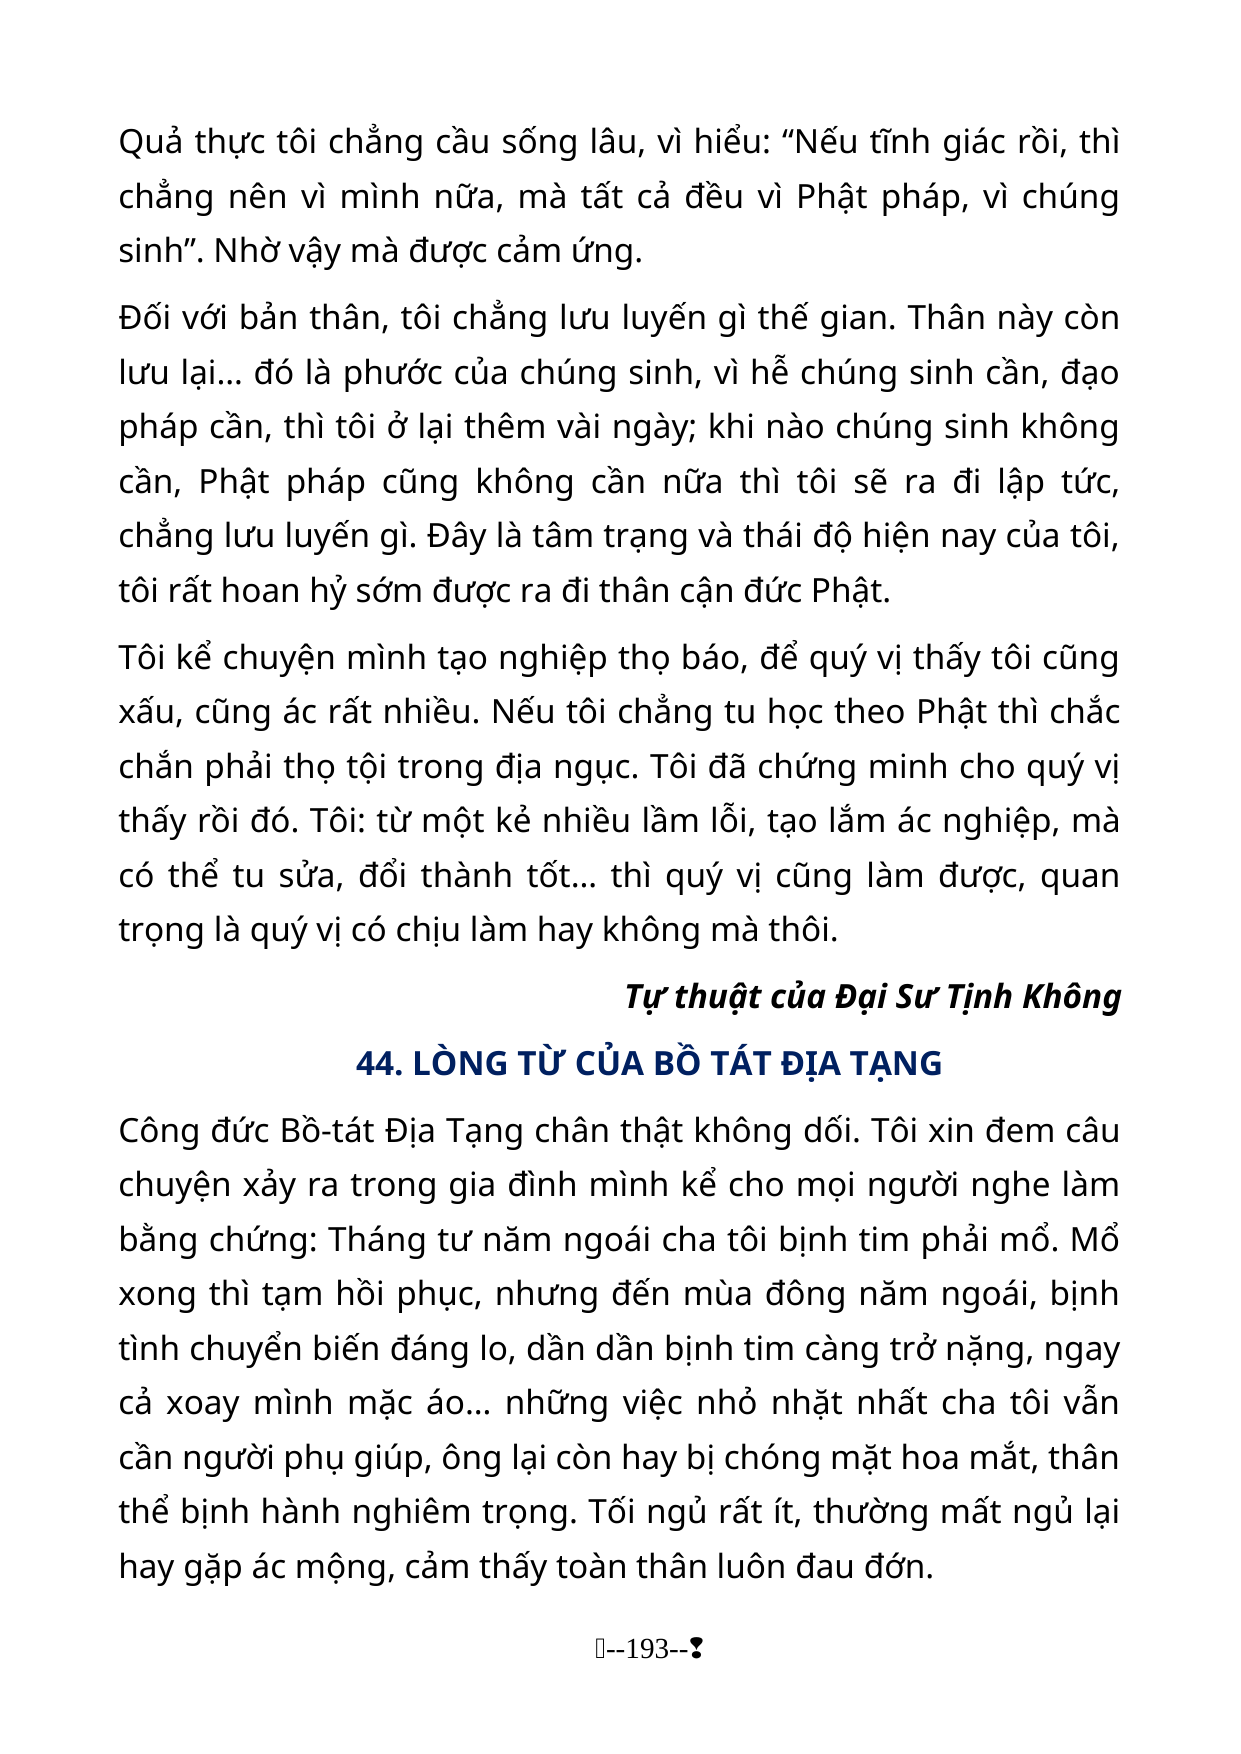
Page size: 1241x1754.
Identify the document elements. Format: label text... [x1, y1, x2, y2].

text Tự thuật của Đại Sư Tịnh Không [118, 973, 1122, 1018]
subtitle 44. LÒNG TỪ CỦA BỒ TÁT ĐỊA TẠNG [118, 1040, 1122, 1085]
text Đối với bản thân, tôi chẳng lưu luyến gì thế gian. Thân này còn lưu lại… đó là phước của chúng sinh, vì hễ chúng sinh cần, đạo pháp cần, thì tôi ở lại thêm vài ngày; khi nào chúng sinh không cần, Phật pháp cũng không cần nữa thì tôi sẽ ra đi lập tức, chẳng lưu luyến gì. Đây là tâm trạng và thái độ hiện nay của tôi, tôi rất hoan hỷ sớm được ra đi thân cận đức Phật. [118, 294, 1122, 612]
text Tôi kể chuyện mình tạo nghiệp thọ báo, để quý vị thấy tôi cũng xấu, cũng ác rất nhiều. Nếu tôi chẳng tu học theo Phật thì chắc chắn phải thọ tội trong địa ngục. Tôi đã chứng minh cho quý vị thấy rồi đó. Tôi: từ một kẻ nhiều lầm lỗi, tạo lắm ác nghiệp, mà có thể tu sửa, đổi thành tốt… thì quý vị cũng làm được, quan trọng là quý vị có chịu làm hay không mà thôi. [118, 633, 1122, 951]
text Công đức Bồ-tát Địa Tạng chân thật không dối. Tôi xin đem câu chuyện xảy ra trong gia đình mình kể cho mọi người nghe làm bằng chứng: Tháng tư năm ngoái cha tôi bịnh tim phải mổ. Mổ xong thì tạm hồi phục, nhưng đến mùa đông năm ngoái, bịnh tình chuyển biến đáng lo, dần dần bịnh tim càng trở nặng, ngay cả xoay mình mặc áo… những việc nhỏ nhặt nhất cha tôi vẫn cần người phụ giúp, ông lại còn hay bị chóng mặt hoa mắt, thân thể bịnh hành nghiêm trọng. Tối ngủ rất ít, thường mất ngủ lại hay gặp ác mộng, cảm thấy toàn thân luôn đau đớn. [118, 1107, 1122, 1588]
text Quả thực tôi chẳng cầu sống lâu, vì hiểu: “Nếu tĩnh giác rồi, thì chẳng nên vì mình nữa, mà tất cả đều vì Phật pháp, vì chúng sinh”. Nhờ vậy mà được cảm ứng. [118, 118, 1122, 272]
